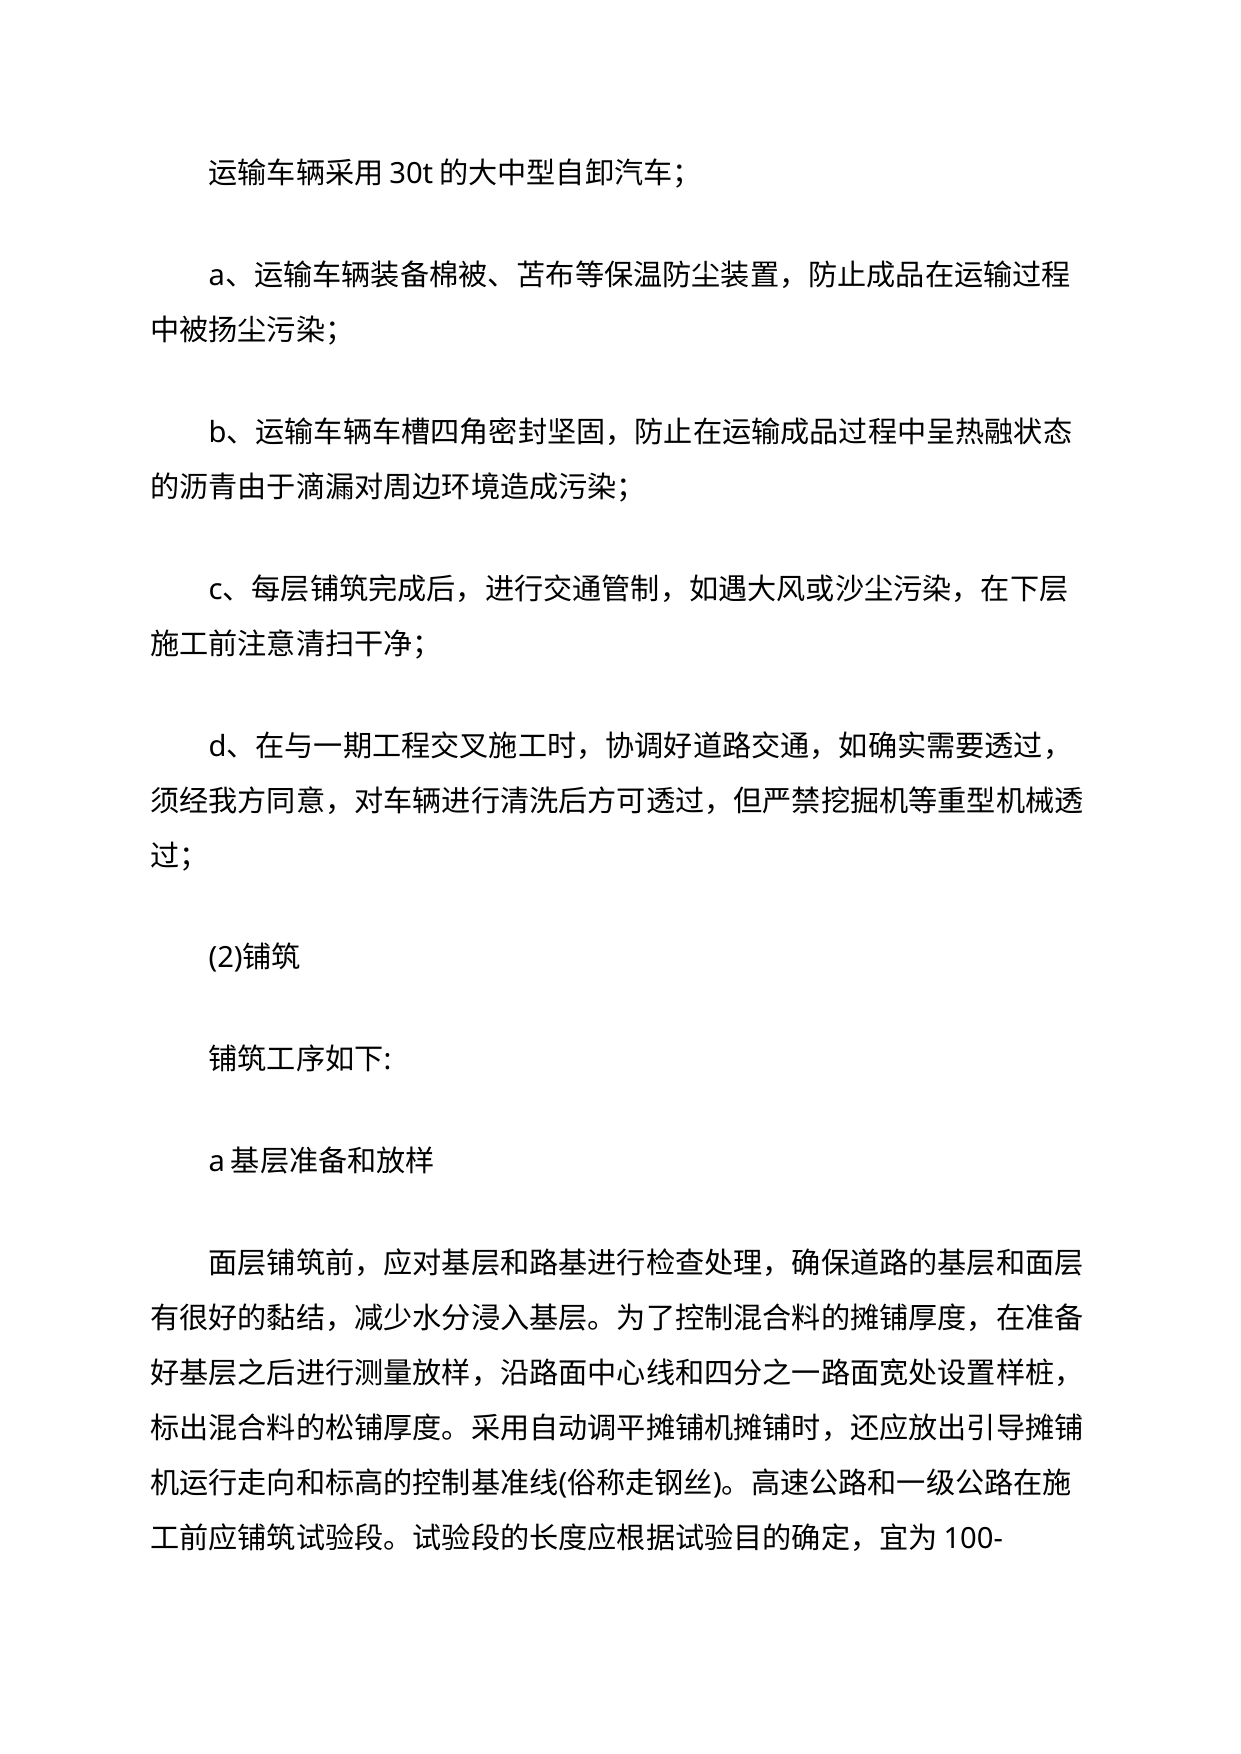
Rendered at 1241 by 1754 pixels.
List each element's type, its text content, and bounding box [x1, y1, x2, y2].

text b、运输车辆车槽四角密封坚固，防止在运输成品过程中呈热融状态的沥青由于滴漏对周边环境造成污染； [150, 409, 1090, 506]
text d、在与一期工程交叉施工时，协调好道路交通，如确实需要透过，须经我方同意，对车辆进行清洗后方可透过，但严禁挖掘机等重型机械透过； [150, 722, 1090, 874]
text a基层准备和放样 [150, 1138, 1090, 1180]
text c、每层铺筑完成后，进行交通管制，如遇大风或沙尘污染，在下层施工前注意清扫干净； [150, 566, 1090, 663]
text 运输车辆采用30t的大中型自卸汽车； [150, 150, 1090, 192]
text (2)铺筑 [150, 934, 1090, 976]
text 铺筑工序如下: [150, 1036, 1090, 1078]
text a、运输车辆装备棉被、苫布等保温防尘装置，防止成品在运输过程中被扬尘污染； [150, 252, 1090, 349]
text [150, 1240, 1090, 1557]
